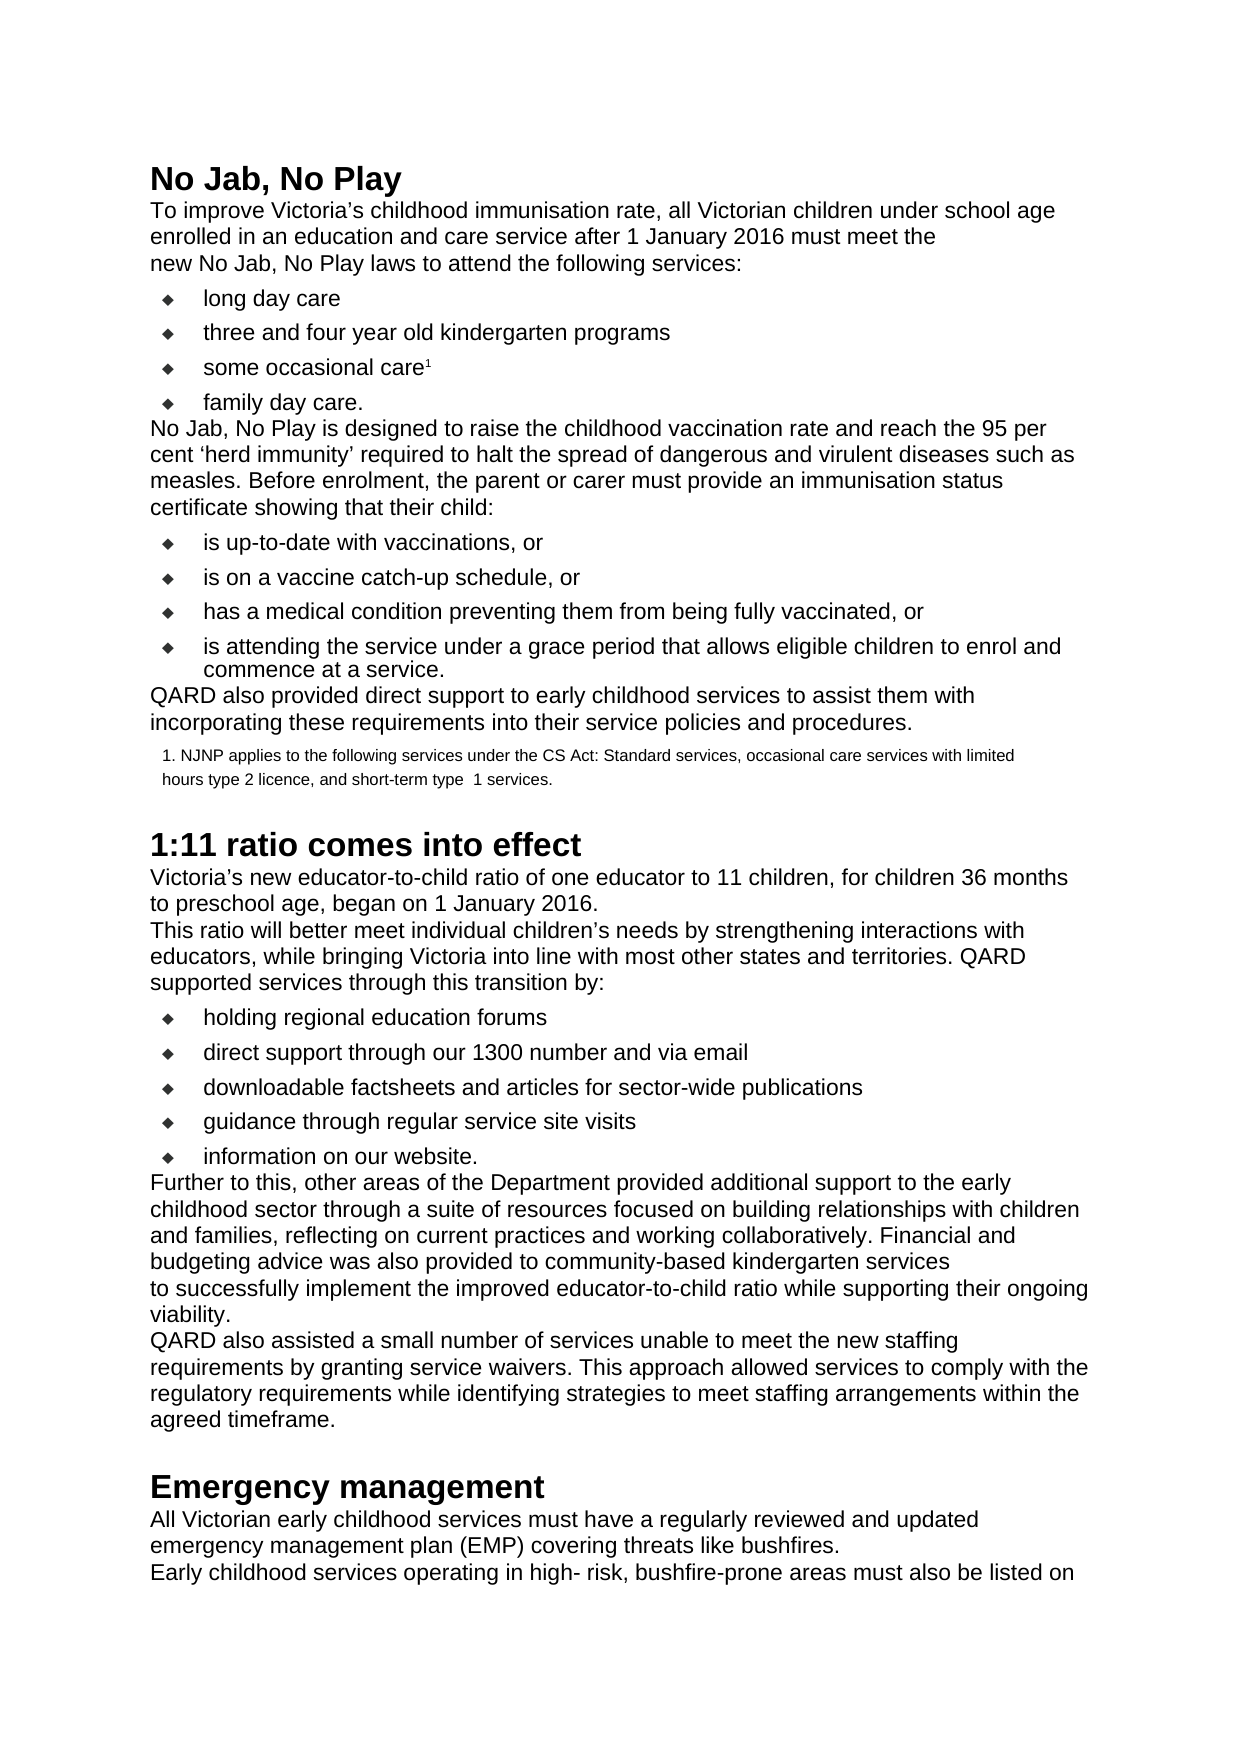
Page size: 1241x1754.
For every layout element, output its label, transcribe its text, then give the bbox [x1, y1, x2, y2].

list guidance through regular service site visits [162, 1111, 1089, 1134]
list is attending the service under a grace period that allows eligible children to enrol and commence at a service. [162, 636, 1089, 682]
text To improve Victoria’s childhood immunisation rate, all Victorian children under school age enrolled in an education and care service after 1 January 2016 must meet the [150, 197, 1090, 250]
list downloadable factsheets and articles for sector-wide publications [162, 1077, 1089, 1100]
subtitle 1:11 ratio comes into effect [150, 826, 1090, 864]
text QARD also provided direct support to early childhood services to assist them with incorporating these requirements into their service policies and procedures. [150, 682, 1090, 735]
list family day care. [162, 392, 1089, 415]
text This ratio will better meet individual children’s needs by strengthening interactions with educators, while bringing Victoria into line with most other states and territories. QARD supported services through this transition by: [150, 917, 1090, 996]
list is on a vaccine catch-up schedule, or [162, 566, 1089, 589]
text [150, 1559, 1090, 1585]
list has a medical condition preventing them from being fully vaccinated, or [162, 601, 1089, 624]
text No Jab, No Play is designed to raise the childhood vaccination rate and reach the 95 per cent ‘herd immunity’ required to halt the spread of dangerous and virulent diseases such as measles. Before enrolment, the parent or carer must provide an immunisation status certificate showing that their child: [150, 415, 1090, 520]
text to successfully implement the improved educator-to-child ratio while supporting their ongoing viability. [150, 1274, 1090, 1327]
text All Victorian early childhood services must have a regularly reviewed and updated emergency management plan (EMP) covering threats like bushfires. [150, 1506, 1090, 1559]
text Further to this, other areas of the Department provided additional support to the early childhood sector through a suite of resources focused on building relationships with children and families, reflecting on current practices and working collaboratively. Financial and budgeting advice was also provided to community-based kindergarten services [150, 1169, 1090, 1274]
list some occasional care1 [162, 357, 1089, 380]
list holding regional education forums [162, 1007, 1089, 1030]
list information on our website. [162, 1146, 1089, 1169]
text new No Jab, No Play laws to attend the following services: [150, 250, 1090, 276]
text Victoria’s new educator-to-child ratio of one educator to 11 children, for children 36 months to preschool age, began on 1 January 2016. [150, 864, 1090, 917]
list direct support through our 1300 number and via email [162, 1042, 1089, 1065]
subtitle Emergency management [150, 1468, 1090, 1506]
list long day care [162, 288, 1089, 311]
text hours type 2 licence, and short-term type 1 services. [162, 766, 1090, 791]
text QARD also assisted a small number of services unable to meet the new staffing requirements by granting service waivers. This approach allowed services to comply with the regulatory requirements while identifying strategies to meet staffing arrangements within the agreed timeframe. [150, 1327, 1090, 1433]
list three and four year old kindergarten programs [162, 322, 1089, 345]
list is up-to-date with vaccinations, or [162, 532, 1089, 555]
text 1. NJNP applies to the following services under the CS Act: Standard services, occasional care services with limited [162, 744, 1090, 766]
subtitle No Jab, No Play [150, 158, 1090, 197]
